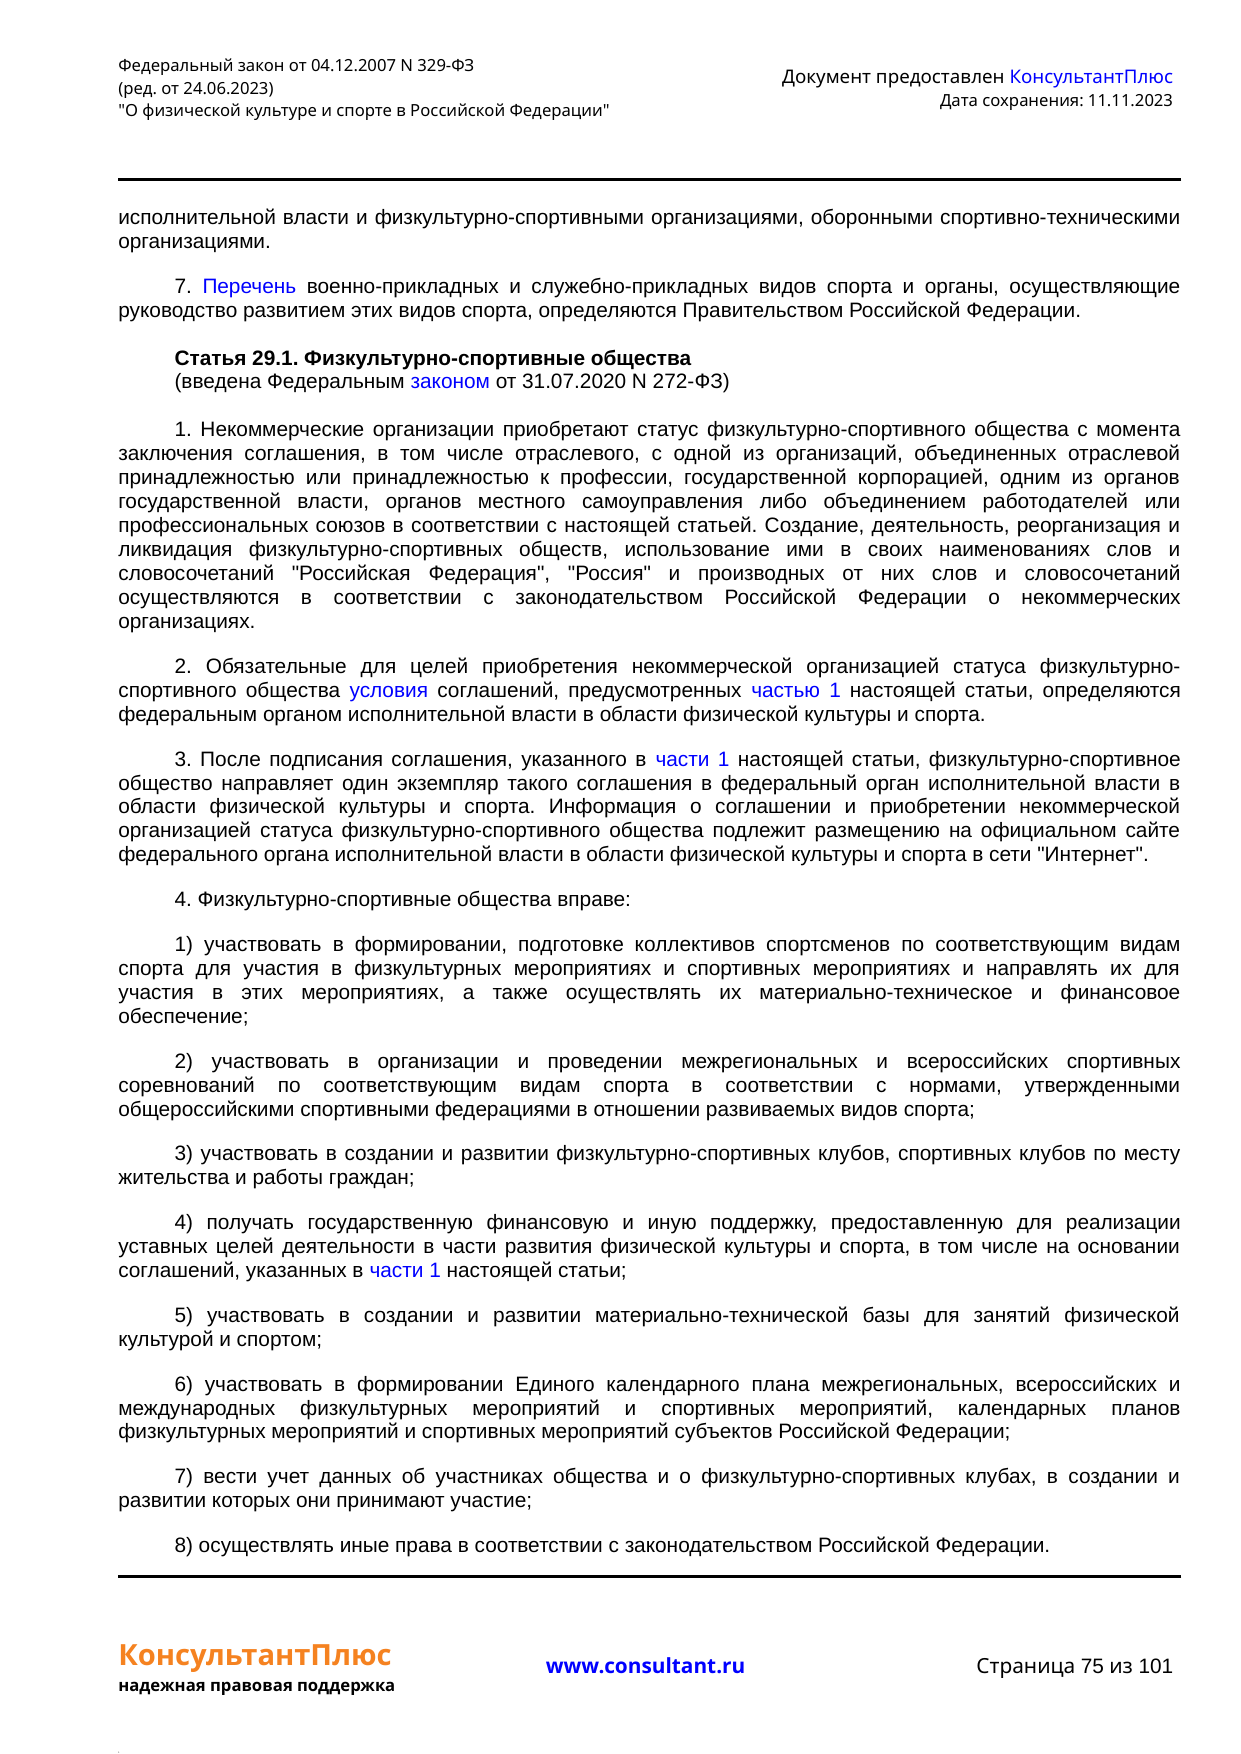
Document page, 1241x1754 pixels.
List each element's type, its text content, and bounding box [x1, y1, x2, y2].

title Статья 29.1. Физкультурно-спортивные общества [118, 345, 1181, 369]
text (введена Федеральным законом от 31.07.2020 N 272-ФЗ) [118, 369, 1181, 393]
text 2) участвовать в организации и проведении межрегиональных и всероссийских спортивных соревнований по соответствующим видам спорта в соответствии с нормами, утвержденными общероссийскими спортивными федерациями в отношении развиваемых видов спорта; [118, 1048, 1181, 1120]
text 8) осуществлять иные права в соответствии с законодательством Российской Федерации. [118, 1533, 1181, 1557]
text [118, 205, 1181, 253]
text 6) участвовать в формировании Единого календарного плана межрегиональных, всероссийских и международных физкультурных мероприятий и спортивных мероприятий, календарных планов физкультурных мероприятий и спортивных мероприятий субъектов Российской Федерации; [118, 1371, 1181, 1443]
text 3) участвовать в создании и развитии физкультурно-спортивных клубов, спортивных клубов по месту жительства и работы граждан; [118, 1141, 1181, 1189]
text 7. Перечень военно-прикладных и служебно-прикладных видов спорта и органы, осуществляющие руководство развитием этих видов спорта, определяются Правительством Российской Федерации. [118, 273, 1181, 321]
text 3. После подписания соглашения, указанного в части 1 настоящей статьи, физкультурно-спортивное общество направляет один экземпляр такого соглашения в федеральный орган исполнительной власти в области физической культуры и спорта. Информация о соглашении и приобретении некоммерческой организацией статуса физкультурно-спортивного общества подлежит размещению на официальном сайте федерального органа исполнительной власти в области физической культуры и спорта в сети "Интернет". [118, 746, 1181, 866]
text 5) участвовать в создании и развитии материально-технической базы для занятий физической культурой и спортом; [118, 1303, 1181, 1351]
text 4) получать государственную финансовую и иную поддержку, предоставленную для реализации уставных целей деятельности в части развития физической культуры и спорта, в том числе на основании соглашений, указанных в части 1 настоящей статьи; [118, 1210, 1181, 1282]
text 1) участвовать в формировании, подготовке коллективов спортсменов по соответствующим видам спорта для участия в физкультурных мероприятиях и спортивных мероприятиях и направлять их для участия в этих мероприятиях, а также осуществлять их материально-техническое и финансовое обеспечение; [118, 932, 1181, 1028]
text 1. Некоммерческие организации приобретают статус физкультурно-спортивного общества с момента заключения соглашения, в том числе отраслевого, с одной из организаций, объединенных отраслевой принадлежностью или принадлежностью к профессии, государственной корпорацией, одним из органов государственной власти, органов местного самоуправления либо объединением работодателей или профессиональных союзов в соответствии с настоящей статьей. Создание, деятельность, реорганизация и ликвидация физкультурно-спортивных обществ, использование ими в своих наименованиях слов и словосочетаний "Российская Федерация", "Россия" и производных от них слов и словосочетаний осуществляются в соответствии с законодательством Российской Федерации о некоммерческих организациях. [118, 417, 1181, 633]
text 7) вести учет данных об участниках общества и о физкультурно-спортивных клубах, в создании и развитии которых они принимают участие; [118, 1464, 1181, 1512]
text 2. Обязательные для целей приобретения некоммерческой организацией статуса физкультурно-спортивного общества условия соглашений, предусмотренных частью 1 настоящей статьи, определяются федеральным органом исполнительной власти в области физической культуры и спорта. [118, 654, 1181, 726]
text 4. Физкультурно-спортивные общества вправе: [118, 887, 1181, 911]
